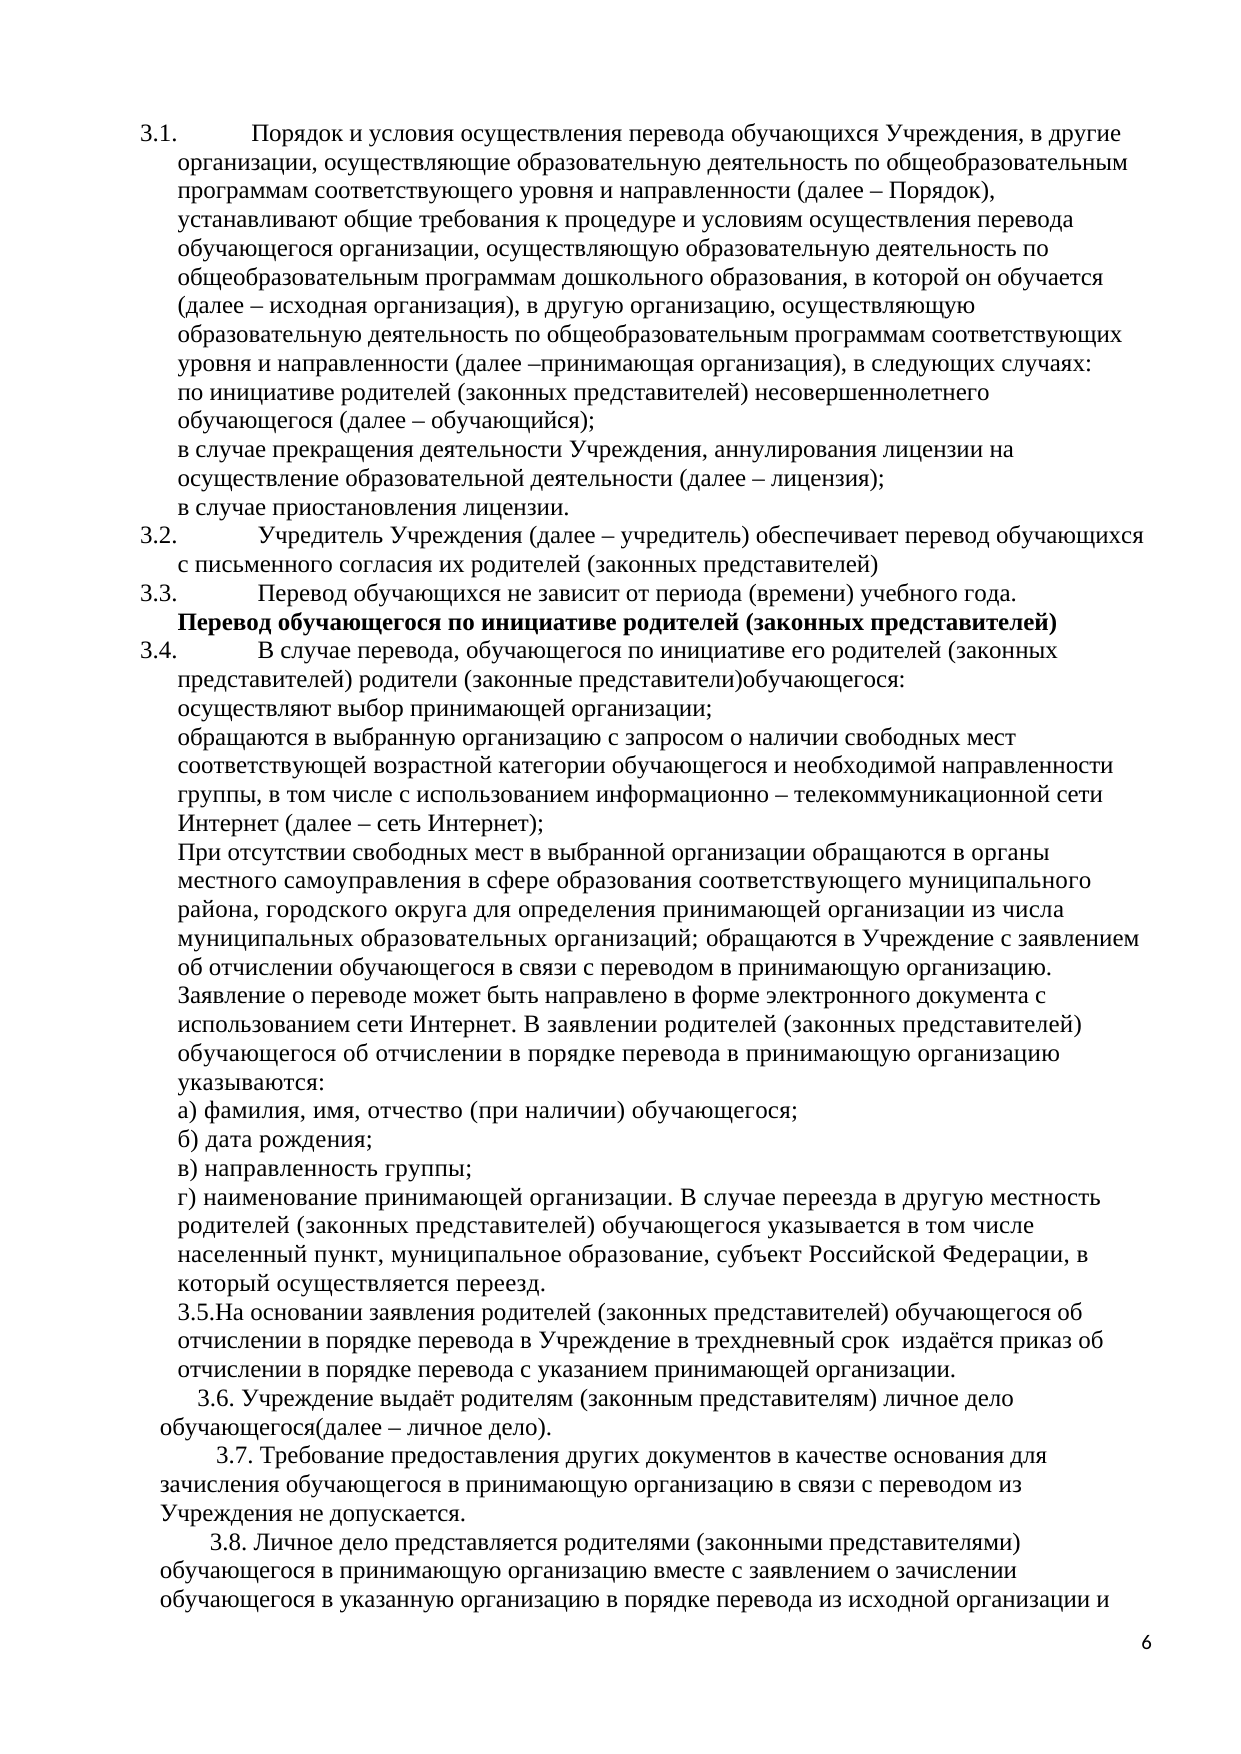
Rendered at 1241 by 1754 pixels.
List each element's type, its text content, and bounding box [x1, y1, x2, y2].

text 3.5.На основании заявления родителей (законных представителей) обучающегося об отчислении в порядке перевода в Учреждение в трехдневный срок издаётся приказ об отчислении в порядке перевода с указанием принимающей организации. [177, 1297, 1152, 1383]
text 3.7. Требование предоставления других документов в качестве основания для зачисления обучающегося в принимающую организацию в связи с переводом из Учреждения не допускается. [159, 1441, 1152, 1527]
text 3.6. Учреждение выдаёт родителям (законным представителям) личное дело обучающегося(далее – личное дело). [159, 1383, 1152, 1441]
list Порядок и условия осуществления перевода обучающихся Учреждения, в другие организации, осуществляющие образовательную деятельность по общеобразовательным программам соответствующего уровня и направленности (далее – Порядок), устанавливают общие требования к процедуре и условиям осуществления перевода обучающегося организации, осуществляющую образовательную деятельность по общеобразовательным программам дошкольного образования, в которой он обучается (далее – исходная организация), в другую организацию, осуществляющую образовательную деятельность по общеобразовательным программам соответствующих уровня и направленности (далее –принимающая организация), в следующих случаях: [140, 118, 1152, 377]
list осуществляют выбор принимающей организации; [177, 693, 1152, 722]
text б) дата рождения; [177, 1124, 1152, 1153]
list по инициативе родителей (законных представителей) несовершеннолетнего обучающегося (далее – обучающийся); [177, 377, 1152, 434]
list Учредитель Учреждения (далее – учредитель) обеспечивает перевод обучающихся с письменного согласия их родителей (законных представителей) [140, 521, 1152, 578]
list Перевод обучающегося по инициативе родителей (законных представителей) [177, 607, 1152, 636]
list обращаются в выбранную организацию с запросом о наличии свободных мест соответствующей возрастной категории обучающегося и необходимой направленности группы, в том числе с использованием информационно – телекоммуникационной сети Интернет (далее – сеть Интернет); [177, 722, 1152, 837]
text При отсутствии свободных мест в выбранной организации обращаются в органы местного самоуправления в сфере образования соответствующего муниципального района, городского округа для определения принимающей организации из числа муниципальных образовательных организаций; обращаются в Учреждение с заявлением об отчислении обучающегося в связи с переводом в принимающую организацию. Заявление о переводе может быть направлено в форме электронного документа с использованием сети Интернет. В заявлении родителей (законных представителей) обучающегося об отчислении в порядке перевода в принимающую организацию указываются: [177, 837, 1152, 1096]
list в случае приостановления лицензии. [177, 492, 1152, 521]
list в случае прекращения деятельности Учреждения, аннулирования лицензии на осуществление образовательной деятельности (далее – лицензия); [177, 434, 1152, 492]
list В случае перевода, обучающегося по инициативе его родителей (законных представителей) родители (законные представители)обучающегося: [140, 636, 1152, 693]
text а) фамилия, имя, отчество (при наличии) обучающегося; [177, 1096, 1152, 1124]
list Перевод обучающихся не зависит от периода (времени) учебного года. [140, 578, 1152, 607]
text г) наименование принимающей организации. В случае переезда в другую местность родителей (законных представителей) обучающегося указывается в том числе населенный пункт, муниципальное образование, субъект Российской Федерации, в который осуществляется переезд. [177, 1182, 1152, 1297]
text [159, 1527, 1152, 1613]
text в) направленность группы; [177, 1153, 1152, 1182]
